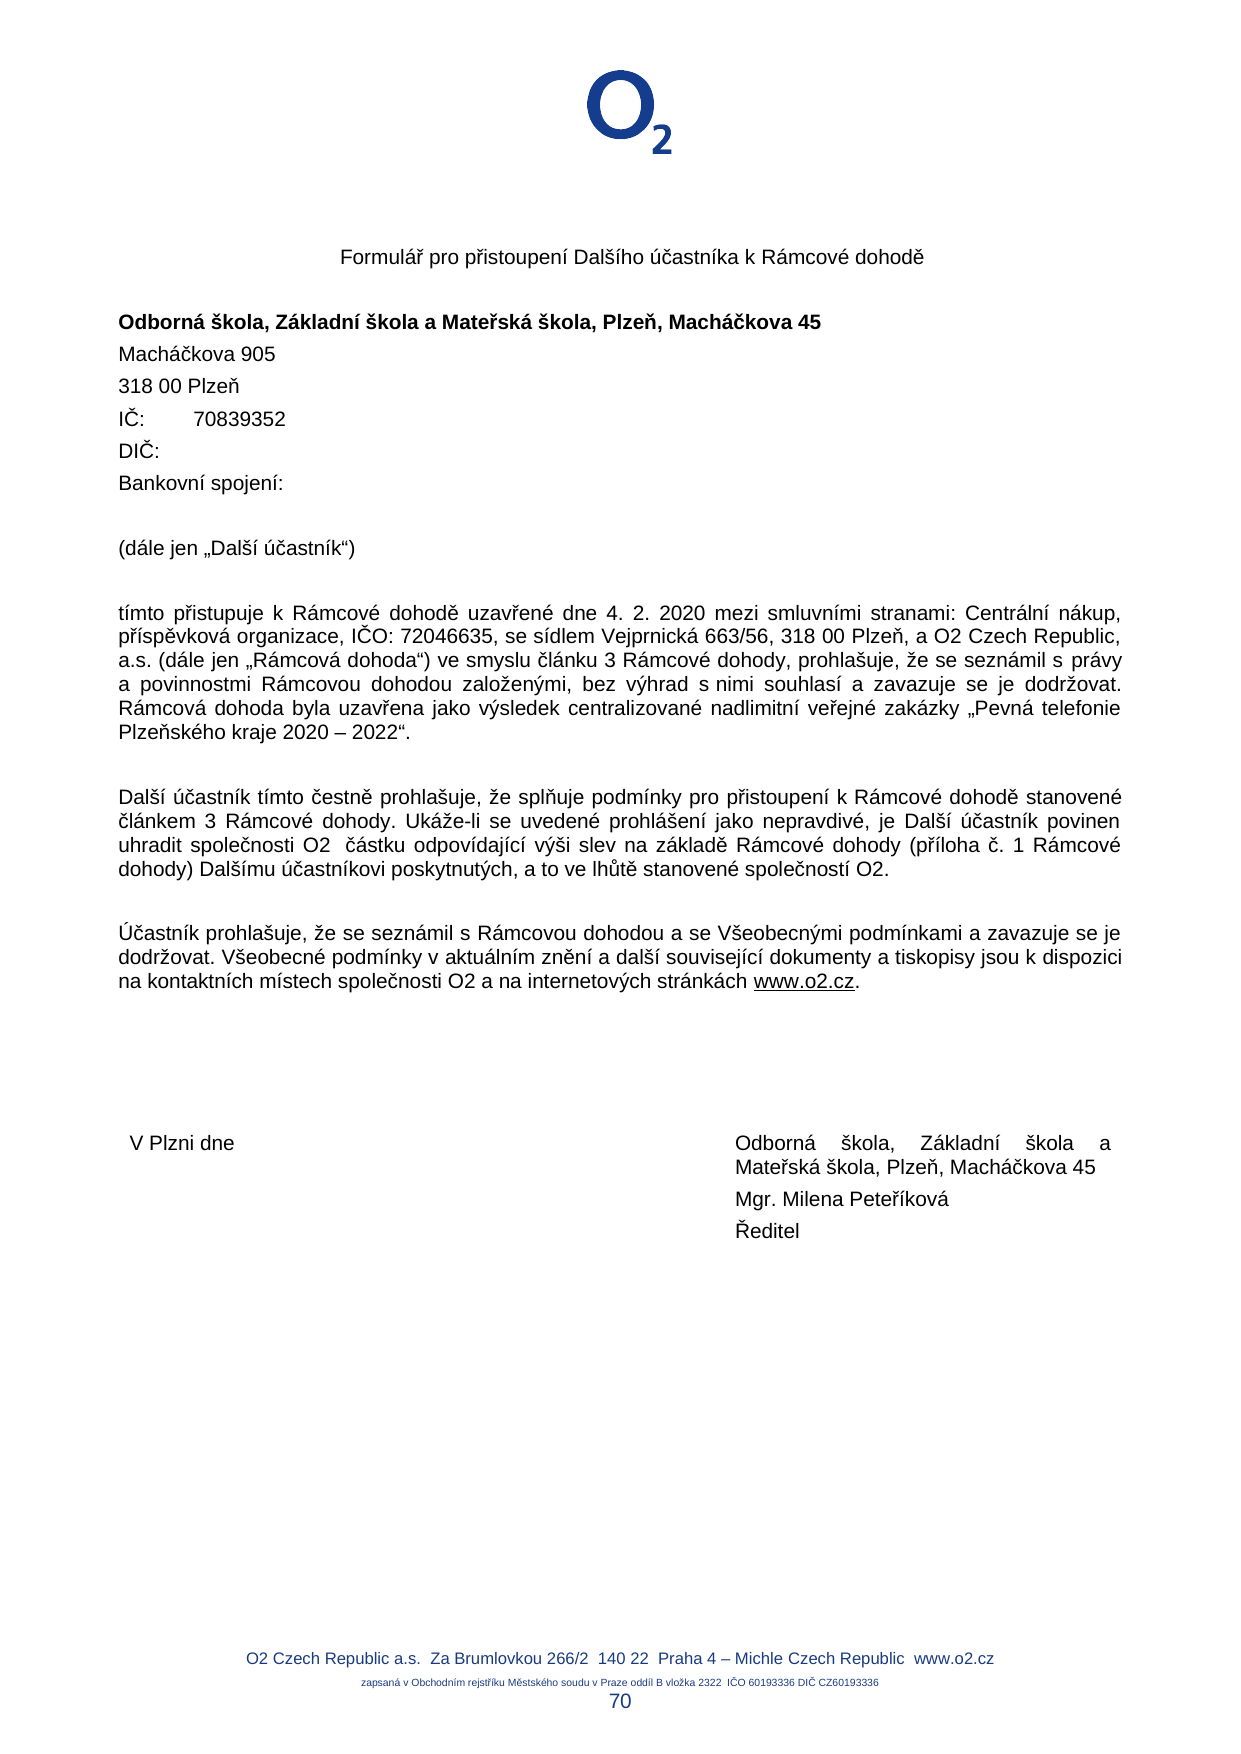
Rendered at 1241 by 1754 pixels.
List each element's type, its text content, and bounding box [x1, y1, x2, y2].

text Další účastník tímto čestně prohlašuje, že splňuje podmínky pro přistoupení k Rámcové dohodě stanovené článkem 3 Rámcové dohody. Ukáže-li se uvedené prohlášení jako nepravdivé, je Další účastník povinen uhradit společnosti O2 částku odpovídající výši slev na základě Rámcové dohody (příloha č. 1 Rámcové dohody) Dalšímu účastníkovi poskytnutých, a to ve lhůtě stanovené společností O2. [118, 785, 1122, 881]
text Odborná škola, Základní škola a Mateřská škola, Plzeň, Macháčkova 45 [118, 310, 1122, 334]
text Účastník prohlašuje, že se seznámil s Rámcovou dohodou a se Všeobecnými podmínkami a zavazuje se je dodržovat. Všeobecné podmínky v aktuálním znění a další související dokumenty a tiskopisy jsou k dispozici na kontaktních místech společnosti O2 a na internetových stránkách www.o2.cz. [118, 921, 1122, 993]
text Bankovní spojení: [118, 471, 1122, 495]
table_header Odborná škola, Základní škola a Mateřská škola, Plzeň, Macháčkova 45 Mgr. Milena Peteříková Ředitel [724, 1131, 1122, 1404]
text IČ: 70839352 [118, 407, 1122, 431]
text Macháčkova 905 [118, 342, 1122, 366]
picture [587, 70, 672, 154]
text 318 00 Plzeň [118, 374, 1122, 398]
text tímto přistupuje k Rámcové dohodě uzavřené dne 4. 2. 2020 mezi smluvními stranami: Centrální nákup, příspěvková organizace, IČO: 72046635, se sídlem Vejprnická 663/56, 318 00 Plzeň, a O2 Czech Republic, a.s. (dále jen „Rámcová dohoda“) ve smyslu článku 3 Rámcové dohody, prohlašuje, že se seznámil s právy a povinnostmi Rámcovou dohodou založenými, bez výhrad s nimi souhlasí a zavazuje se je dodržovat. Rámcová dohoda byla uzavřena jako výsledek centralizované nadlimitní veřejné zakázky „Pevná telefonie Plzeňského kraje 2020 – 2022“. [118, 600, 1122, 744]
text DIČ: [118, 439, 1122, 463]
text (dále jen „Další účastník“) [118, 536, 1122, 560]
table_header V Plzni dne [118, 1131, 723, 1404]
text Formulář pro přistoupení Dalšího účastníka k Rámcové dohodě [266, 245, 1122, 269]
